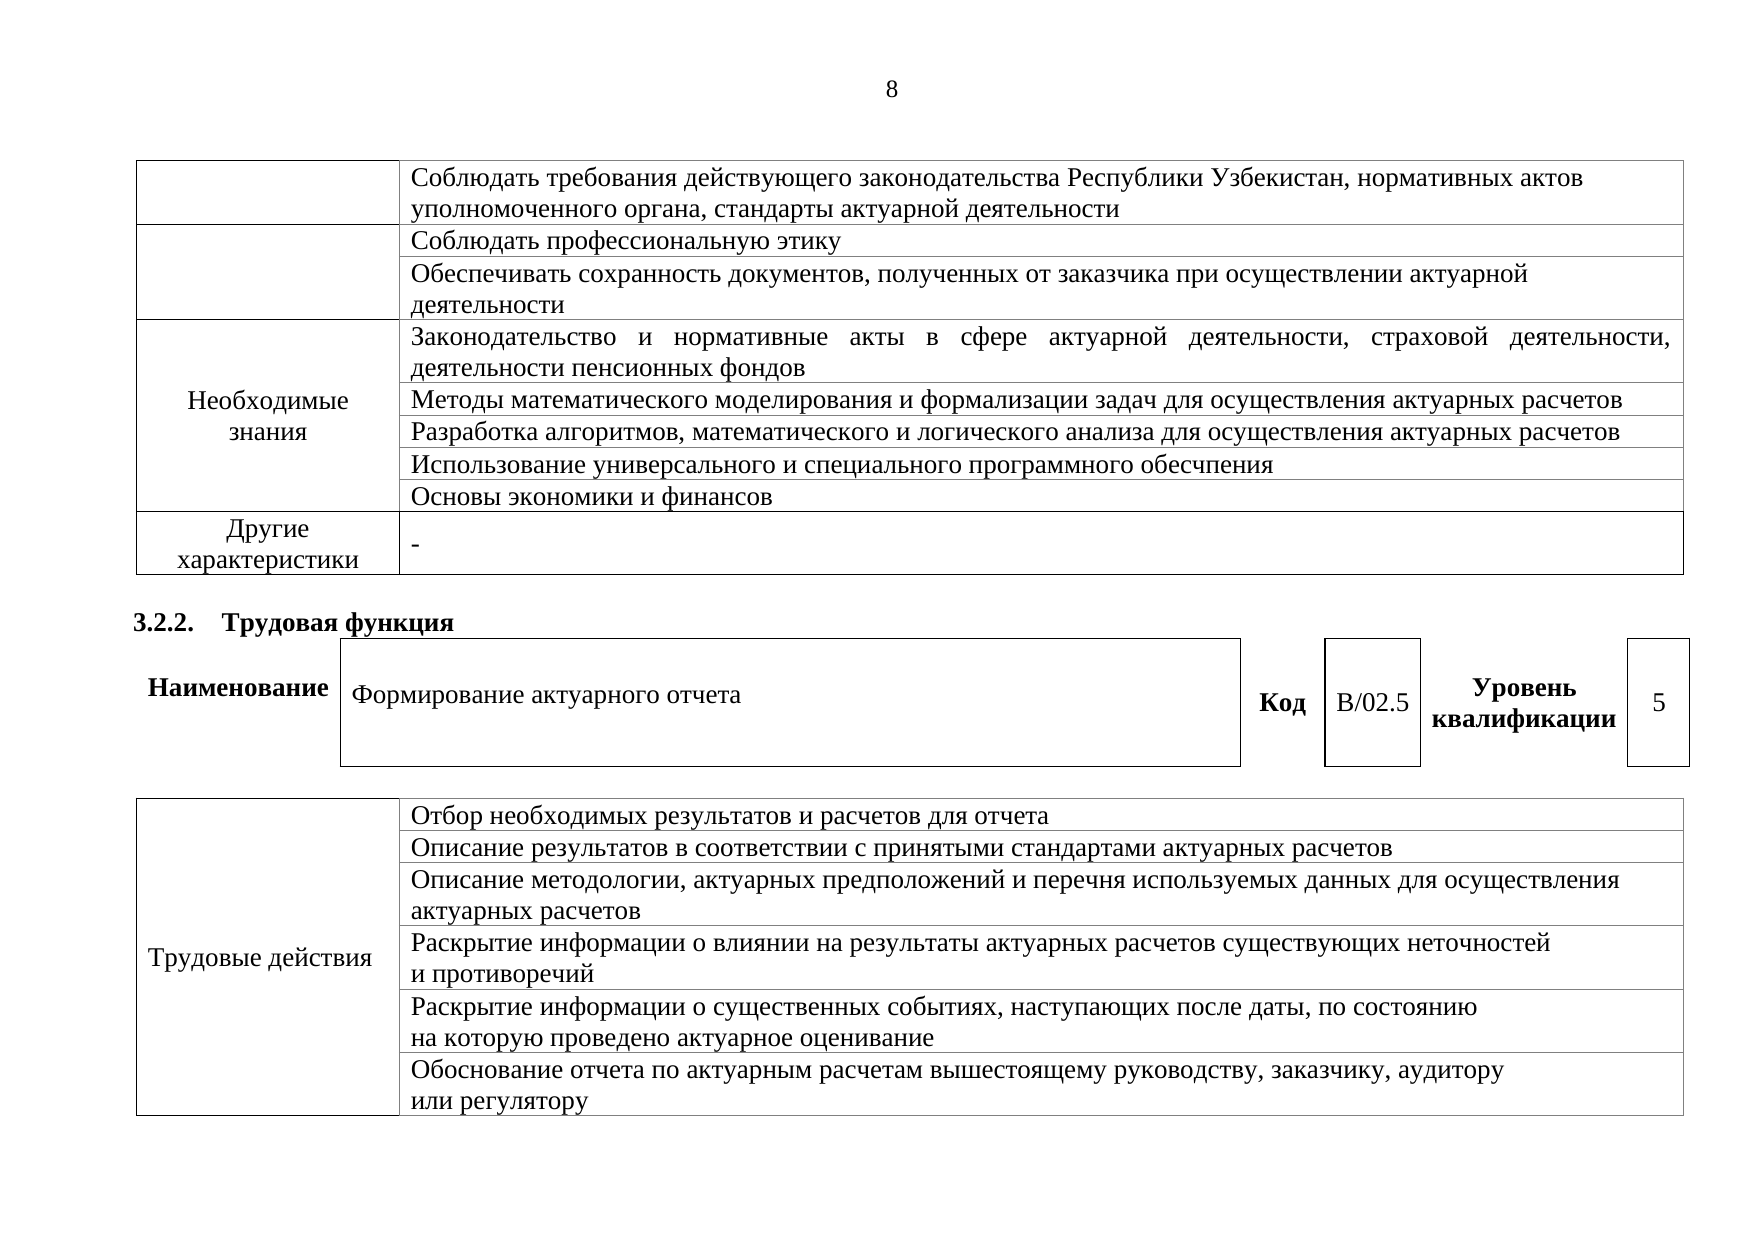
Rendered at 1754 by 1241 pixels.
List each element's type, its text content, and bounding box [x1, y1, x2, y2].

table_cell Раскрытие информации о существенных событиях, наступающих после даты, по состоянию на которую проведено актуарное оценивание [400, 990, 1683, 1052]
table_header Трудовые действия [137, 799, 399, 1115]
table_cell Описание методологии, актуарных предположений и перечня используемых данных для осуществления актуарных расчетов [400, 863, 1683, 925]
list Трудовая функция [133, 607, 1636, 638]
table_header Наименование [136, 638, 340, 766]
table_cell Соблюдать профессиональную этику [400, 225, 1683, 256]
table_cell Разработка алгоритмов, математического и логического анализа для осуществления актуарных расчетов [400, 416, 1683, 447]
table_cell Другие характеристики [137, 512, 399, 574]
table_cell [137, 225, 399, 319]
table_cell Законодательство и нормативные акты в сфере актуарной деятельности, страховой деятельности, деятельности пенсионных фондов [400, 320, 1683, 382]
table_cell Методы математического моделирования и формализации задач для осуществления актуарных расчетов [400, 383, 1683, 414]
table_header Уровень квалификации [1421, 638, 1627, 766]
table_cell Описание результатов в соответствии с принятыми стандартами актуарных расчетов [400, 831, 1683, 862]
table_cell Основы экономики и финансов [400, 480, 1683, 511]
table_cell Необходимые знания [137, 320, 399, 511]
table_header Код [1241, 638, 1324, 766]
table_cell - [400, 512, 1683, 574]
table_cell Обоснование отчета по актуарным расчетам вышестоящему руководству, заказчику, аудитору или регулятору [400, 1053, 1683, 1115]
table_cell Обеспечивать сохранность документов, полученных от заказчика при осуществлении актуарной деятельности [400, 257, 1683, 319]
table_cell Использование универсального и специального программного обесчпения [400, 448, 1683, 479]
table_cell Соблюдать требования действующего законодательства Республики Узбекистан, нормативных актов уполномоченного органа, стандарты актуарной деятельности [400, 161, 1683, 223]
table_header Отбор необходимых результатов и расчетов для отчета [400, 799, 1683, 830]
table_header Формирование актуарного отчета [341, 639, 1240, 766]
table_cell Раскрытие информации о влиянии на результаты актуарных расчетов существующих неточностей и противоречий [400, 926, 1683, 989]
table_header B/02.5 [1326, 639, 1420, 766]
table_header 5 [1628, 639, 1689, 766]
